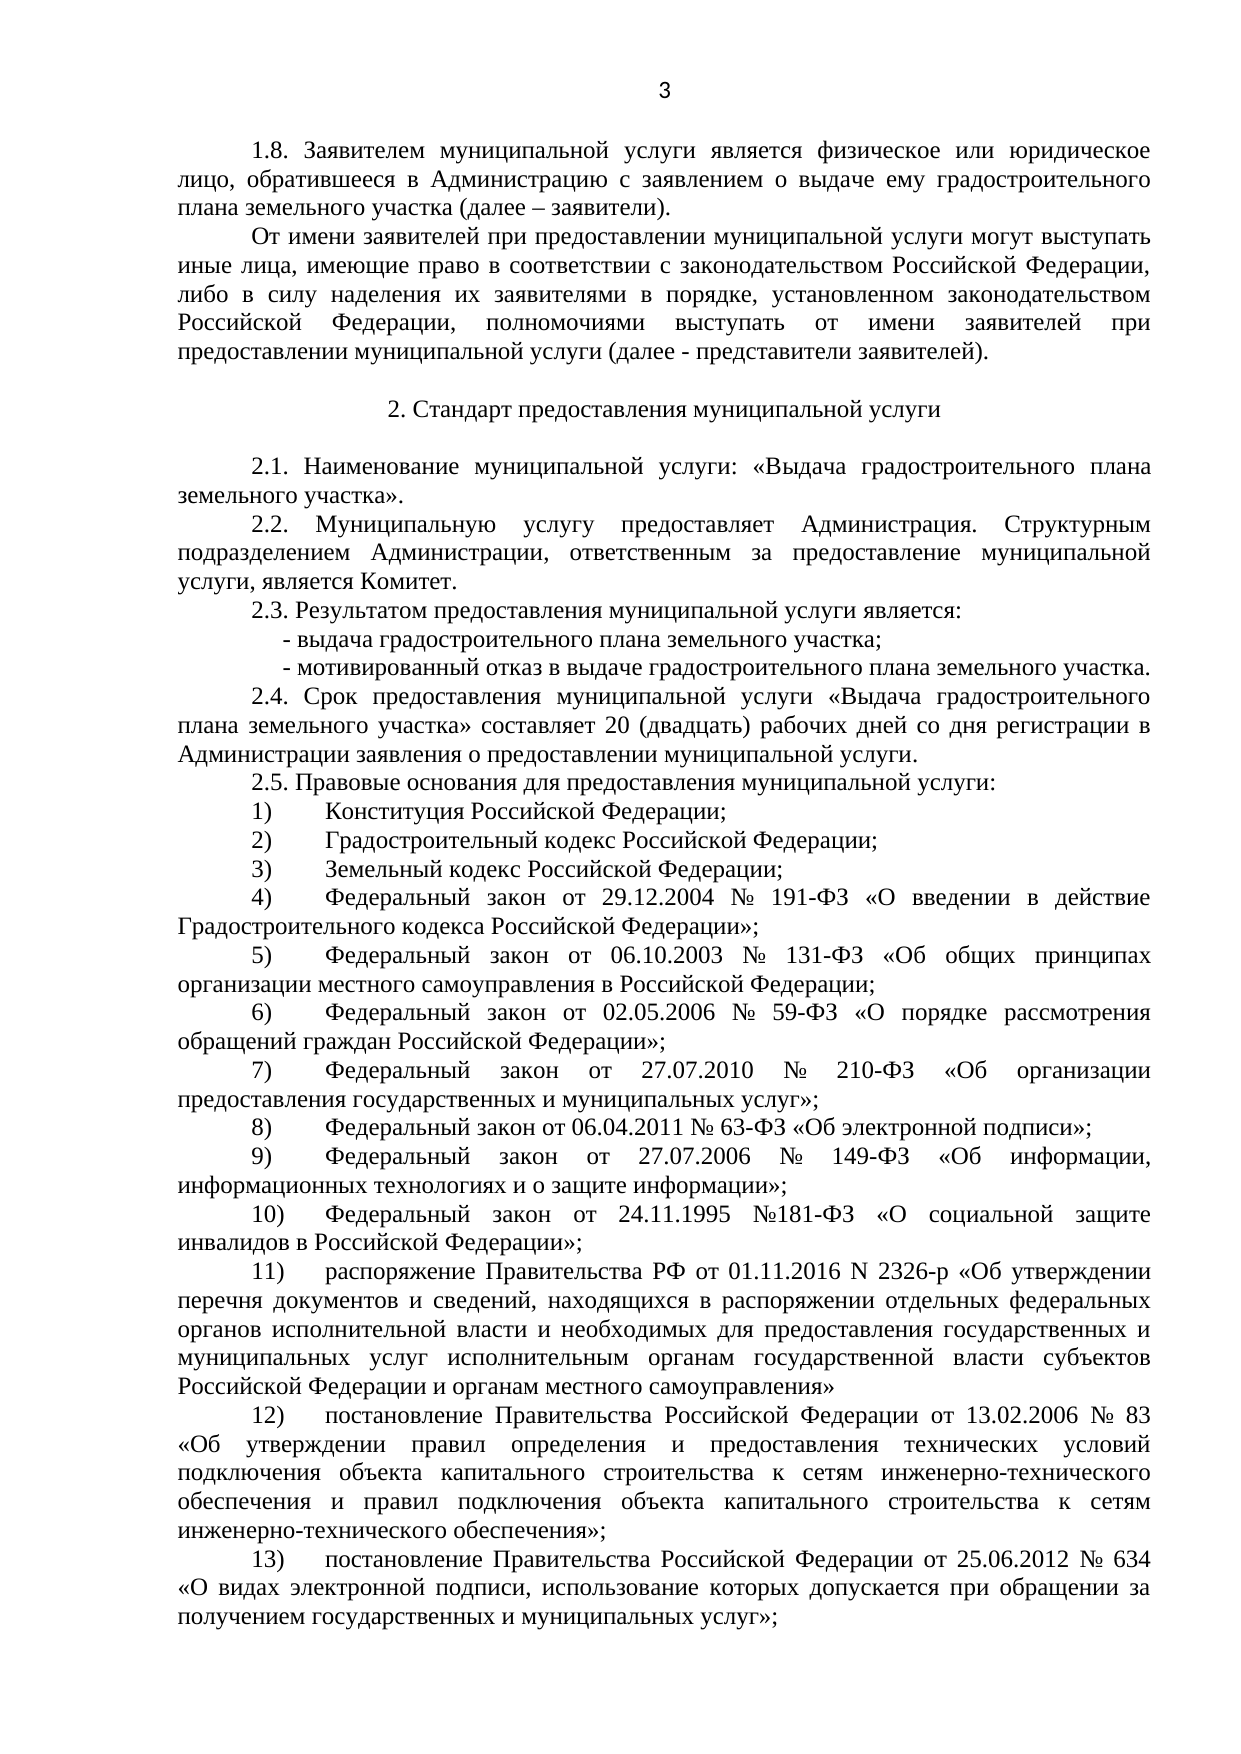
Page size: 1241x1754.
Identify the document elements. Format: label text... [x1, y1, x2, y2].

list Градостроительный кодекс Российской Федерации; [177, 825, 1152, 854]
list Федеральный закон от 27.07.2006 № 149-ФЗ «Об информации, информационных технологиях и о защите информации»; [177, 1141, 1152, 1199]
text 2.2. Муниципальную услугу предоставляет Администрация. Структурным подразделением Администрации, ответственным за предоставление муниципальной услуги, является Комитет. [177, 509, 1152, 595]
text 2.4. Срок предоставления муниципальной услуги «Выдача градостроительного плана земельного участка» составляет 20 (двадцать) рабочих дней со дня регистрации в Администрации заявления о предоставлении муниципальной услуги. [177, 681, 1152, 767]
text 2.1. Наименование муниципальной услуги: «Выдача градостроительного плана земельного участка». [177, 451, 1152, 509]
text 2.3. Результатом предоставления муниципальной услуги является: [177, 595, 1152, 624]
list Конституция Российской Федерации; [177, 796, 1152, 825]
text От имени заявителей при предоставлении муниципальной услуги могут выступать иные лица, имеющие право в соответствии с законодательством Российской Федерации, либо в силу наделения их заявителями в порядке, установленном законодательством Российской Федерации, полномочиями выступать от имени заявителей при предоставлении муниципальной услуги (далее - представители заявителей). [177, 221, 1152, 365]
list постановление Правительства Российской Федерации от 13.02.2006 № 83 «Об утверждении правил определения и предоставления технических условий подключения объекта капитального строительства к сетям инженерно-технического обеспечения и правил подключения объекта капитального строительства к сетям инженерно-технического обеспечения»; [177, 1400, 1152, 1544]
text 1.8. Заявителем муниципальной услуги является физическое или юридическое лицо, обратившееся в Администрацию с заявлением о выдаче ему градостроительного плана земельного участка (далее – заявители). [177, 135, 1152, 221]
list Федеральный закон от 27.07.2010 № 210-ФЗ «Об организации предоставления государственных и муниципальных услуг»; [177, 1055, 1152, 1112]
text - выдача градостроительного плана земельного участка; [177, 624, 1152, 652]
list Федеральный закон от 06.10.2003 № 131-ФЗ «Об общих принципах организации местного самоуправления в Российской Федерации; [177, 940, 1152, 997]
list Федеральный закон от 24.11.1995 №181-ФЗ «О социальной защите инвалидов в Российской Федерации»; [177, 1199, 1152, 1256]
list постановление Правительства Российской Федерации от 25.06.2012 № 634 «О видах электронной подписи, использование которых допускается при обращении за получением государственных и муниципальных услуг»; [177, 1544, 1152, 1630]
list Федеральный закон от 29.12.2004 № 191-ФЗ «О введении в действие Градостроительного кодекса Российской Федерации»; [177, 882, 1152, 940]
list Федеральный закон от 02.05.2006 № 59-ФЗ «О порядке рассмотрения обращений граждан Российской Федерации»; [177, 997, 1152, 1055]
list Федеральный закон от 06.04.2011 № 63-ФЗ «Об электронной подписи»; [177, 1112, 1152, 1141]
text - мотивированный отказ в выдаче градостроительного плана земельного участка. [177, 652, 1152, 681]
text 2. Стандарт предоставления муниципальной услуги [177, 394, 1152, 422]
list распоряжение Правительства РФ от 01.11.2016 N 2326-р «Об утверждении перечня документов и сведений, находящихся в распоряжении отдельных федеральных органов исполнительной власти и необходимых для предоставления государственных и муниципальных услуг исполнительным органам государственной власти субъектов Российской Федерации и органам местного самоуправления» [177, 1256, 1152, 1400]
text 2.5. Правовые основания для предоставления муниципальной услуги: [177, 767, 1152, 796]
list Земельный кодекс Российской Федерации; [177, 854, 1152, 882]
